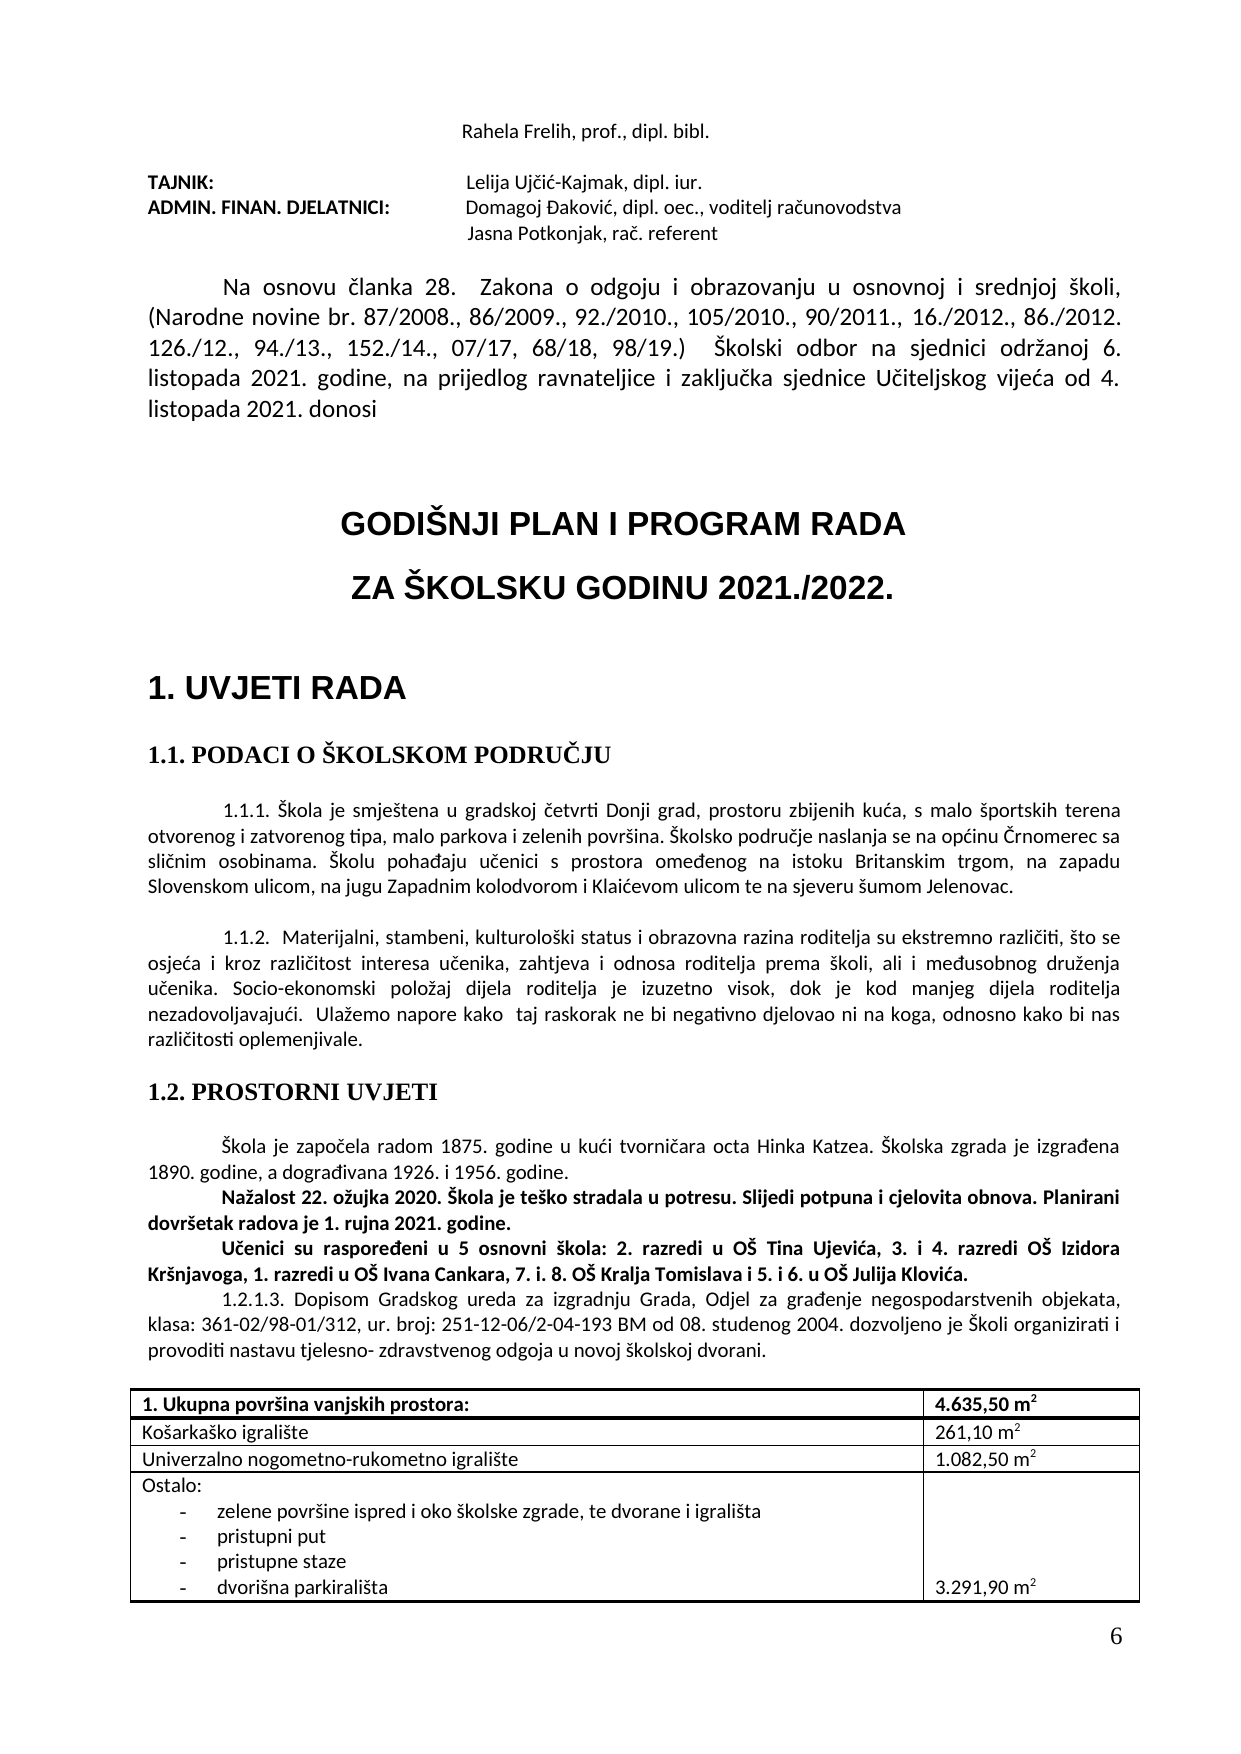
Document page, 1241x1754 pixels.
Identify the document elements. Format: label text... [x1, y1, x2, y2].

title ZA ŠKOLSKU GODINU 2021./2022. [148, 568, 1122, 606]
table_cell 3.291,90 m2 [924, 1473, 1139, 1599]
table_cell Univerzalno nogometno-rukometno igralište [131, 1446, 923, 1471]
table_cell Košarkaško igralište [131, 1420, 923, 1445]
text Jasna Potkonjak, rač. referent [148, 220, 1122, 245]
subtitle 1.2. PROSTORNI UVJETI [148, 1077, 1122, 1106]
text 1.1.2. Materijalni, stambeni, kulturološki status i obrazovna razina roditelja su ekstremno različiti, što se osjeća i kroz različitost interesa učenika, zahtjeva i odnosa roditelja prema školi, ali i međusobnog druženja učenika. Socio-ekonomski položaj dijela roditelja je izuzetno visok, dok je kod manjeg dijela roditelja nezadovoljavajući. Ulažemo napore kako taj raskorak ne bi negativno djelovao ni na koga, odnosno kako bi nas različitosti oplemenjivale. [148, 924, 1122, 1052]
text TAJNIK: Lelija Ujčić-Kajmak, dipl. iur. [148, 169, 1122, 194]
table_cell Ostalo: zelene površine ispred i oko školske zgrade, te dvorane i igrališta pristupni put pristupne staze dvorišna parkirališta [131, 1473, 923, 1599]
table_cell 1.082,50 m2 [924, 1446, 1139, 1471]
table_header 4.635,50 m2 [924, 1391, 1139, 1416]
text Rahela Frelih, prof., dipl. bibl. [148, 118, 1122, 143]
title GODIŠNJI PLAN I PROGRAM RADA [148, 504, 1122, 543]
table_cell 261,10 m2 [924, 1420, 1139, 1445]
text ADMIN. FINAN. DJELATNICI: Domagoj Đaković, dipl. oec., voditelj računovodstva [148, 194, 1122, 220]
text Nažalost 22. ožujka 2020. Škola je teško stradala u potresu. Slijedi potpuna i cjelovita obnova. Planirani dovršetak radova je 1. rujna 2021. godine. [148, 1184, 1122, 1235]
subtitle 1.1. PODACI O ŠKOLSKOM PODRUČJU [148, 741, 1122, 769]
text Na osnovu članka 28. Zakona o odgoju i obrazovanju u osnovnoj i srednjoj školi, (Narodne novine br. 87/2008., 86/2009., 92./2010., 105/2010., 90/2011., 16./2012., 86./2012. 126./12., 94./13., 152./14., 07/17, 68/18, 98/19.) Školski odbor na sjednici održanoj 6. listopada 2021. godine, na prijedlog ravnateljice i zaključka sjednice Učiteljskog vijeća od 4. listopada 2021. donosi [148, 271, 1122, 423]
table_header 1. Ukupna površina vanjskih prostora: [131, 1391, 923, 1416]
text Škola je započela radom 1875. godine u kući tvorničara octa Hinka Katzea. Školska zgrada je izgrađena 1890. godine, a dograđivana 1926. i 1956. godine. [148, 1134, 1122, 1184]
text 1.1.1. Škola je smještena u gradskoj četvrti Donji grad, prostoru zbijenih kuća, s malo športskih terena otvorenog i zatvorenog tipa, malo parkova i zelenih površina. Školsko područje naslanja se na općinu Črnomerec sa sličnim osobinama. Školu pohađaju učenici s prostora omeđenog na istoku Britanskim trgom, na zapadu Slovenskom ulicom, na jugu Zapadnim kolodvorom i Klaićevom ulicom te na sjeveru šumom Jelenovac. [148, 797, 1122, 899]
text Učenici su raspoređeni u 5 osnovni škola: 2. razredi u OŠ Tina Ujevića, 3. i 4. razredi OŠ Izidora Kršnjavoga, 1. razredi u OŠ Ivana Cankara, 7. i. 8. OŠ Kralja Tomislava i 5. i 6. u OŠ Julija Klovića. [148, 1235, 1122, 1286]
text 1.2.1.3. Dopisom Gradskog ureda za izgradnju Grada, Odjel za građenje negospodarstvenih objekata, klasa: 361-02/98-01/312, ur. broj: 251-12-06/2-04-193 BM od 08. studenog 2004. dozvoljeno je Školi organizirati i provoditi nastavu tjelesno- zdravstvenog odgoja u novoj školskoj dvorani. [148, 1286, 1122, 1362]
title 1. UVJETI RADA [148, 668, 1122, 706]
